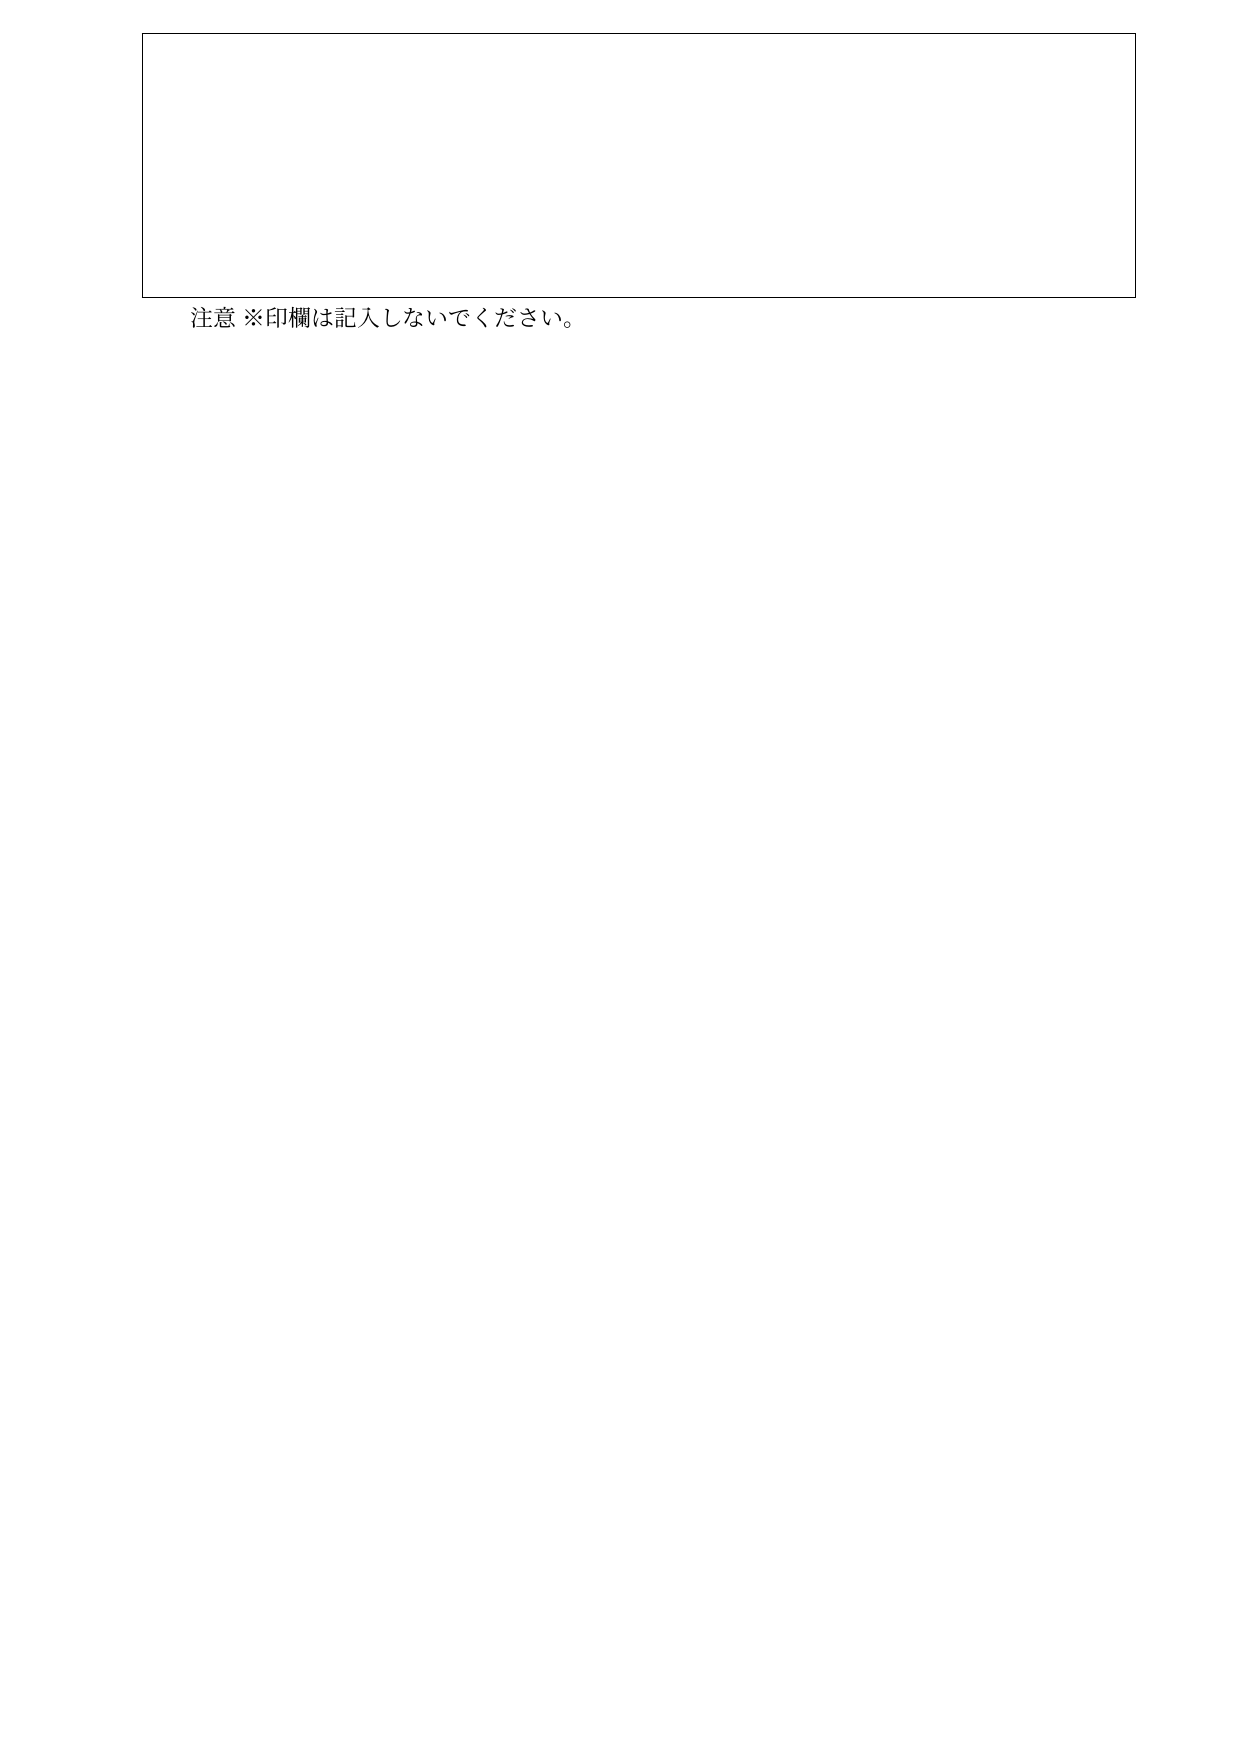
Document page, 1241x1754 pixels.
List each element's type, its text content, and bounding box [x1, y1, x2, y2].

text 注意 ※印欄は記入しないでください。 [191, 298, 1106, 335]
table_cell [143, 34, 1135, 297]
